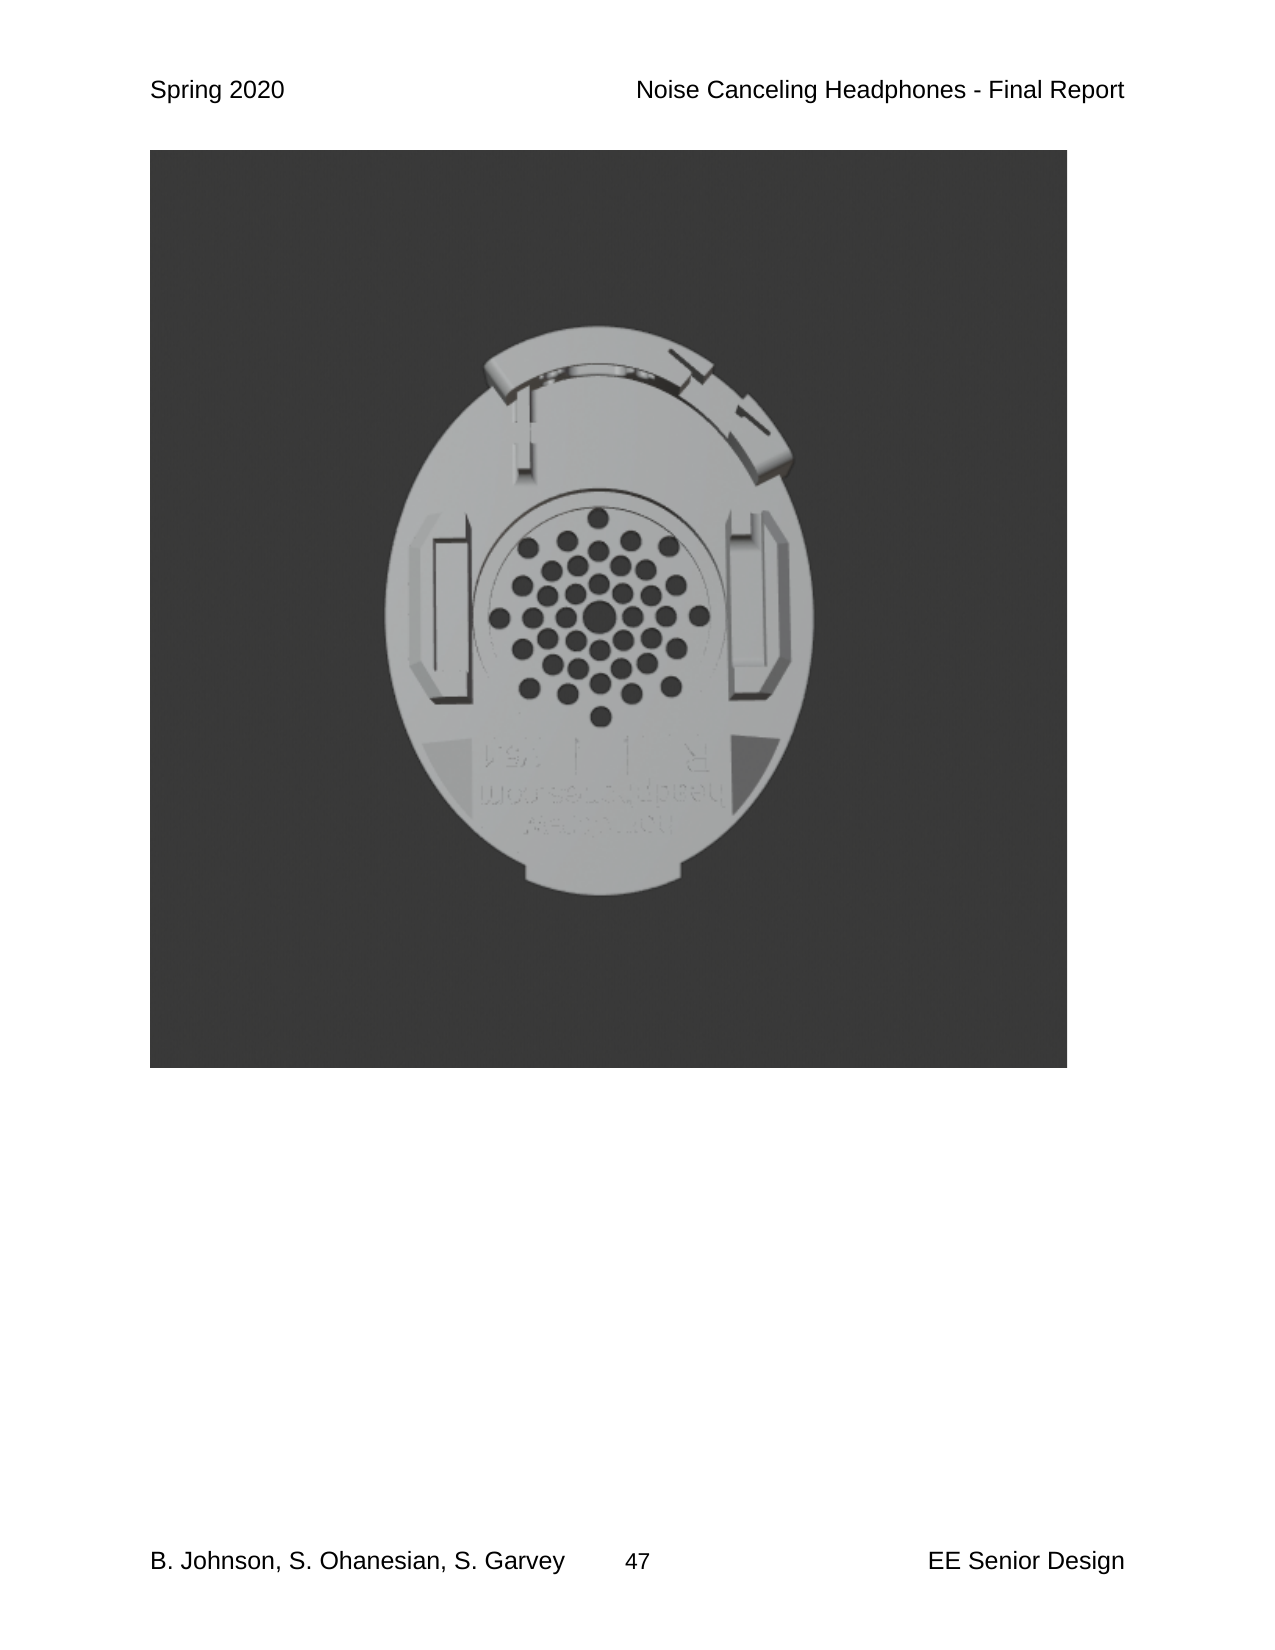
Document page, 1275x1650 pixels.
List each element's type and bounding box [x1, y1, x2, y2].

picture [150, 150, 1068, 1068]
